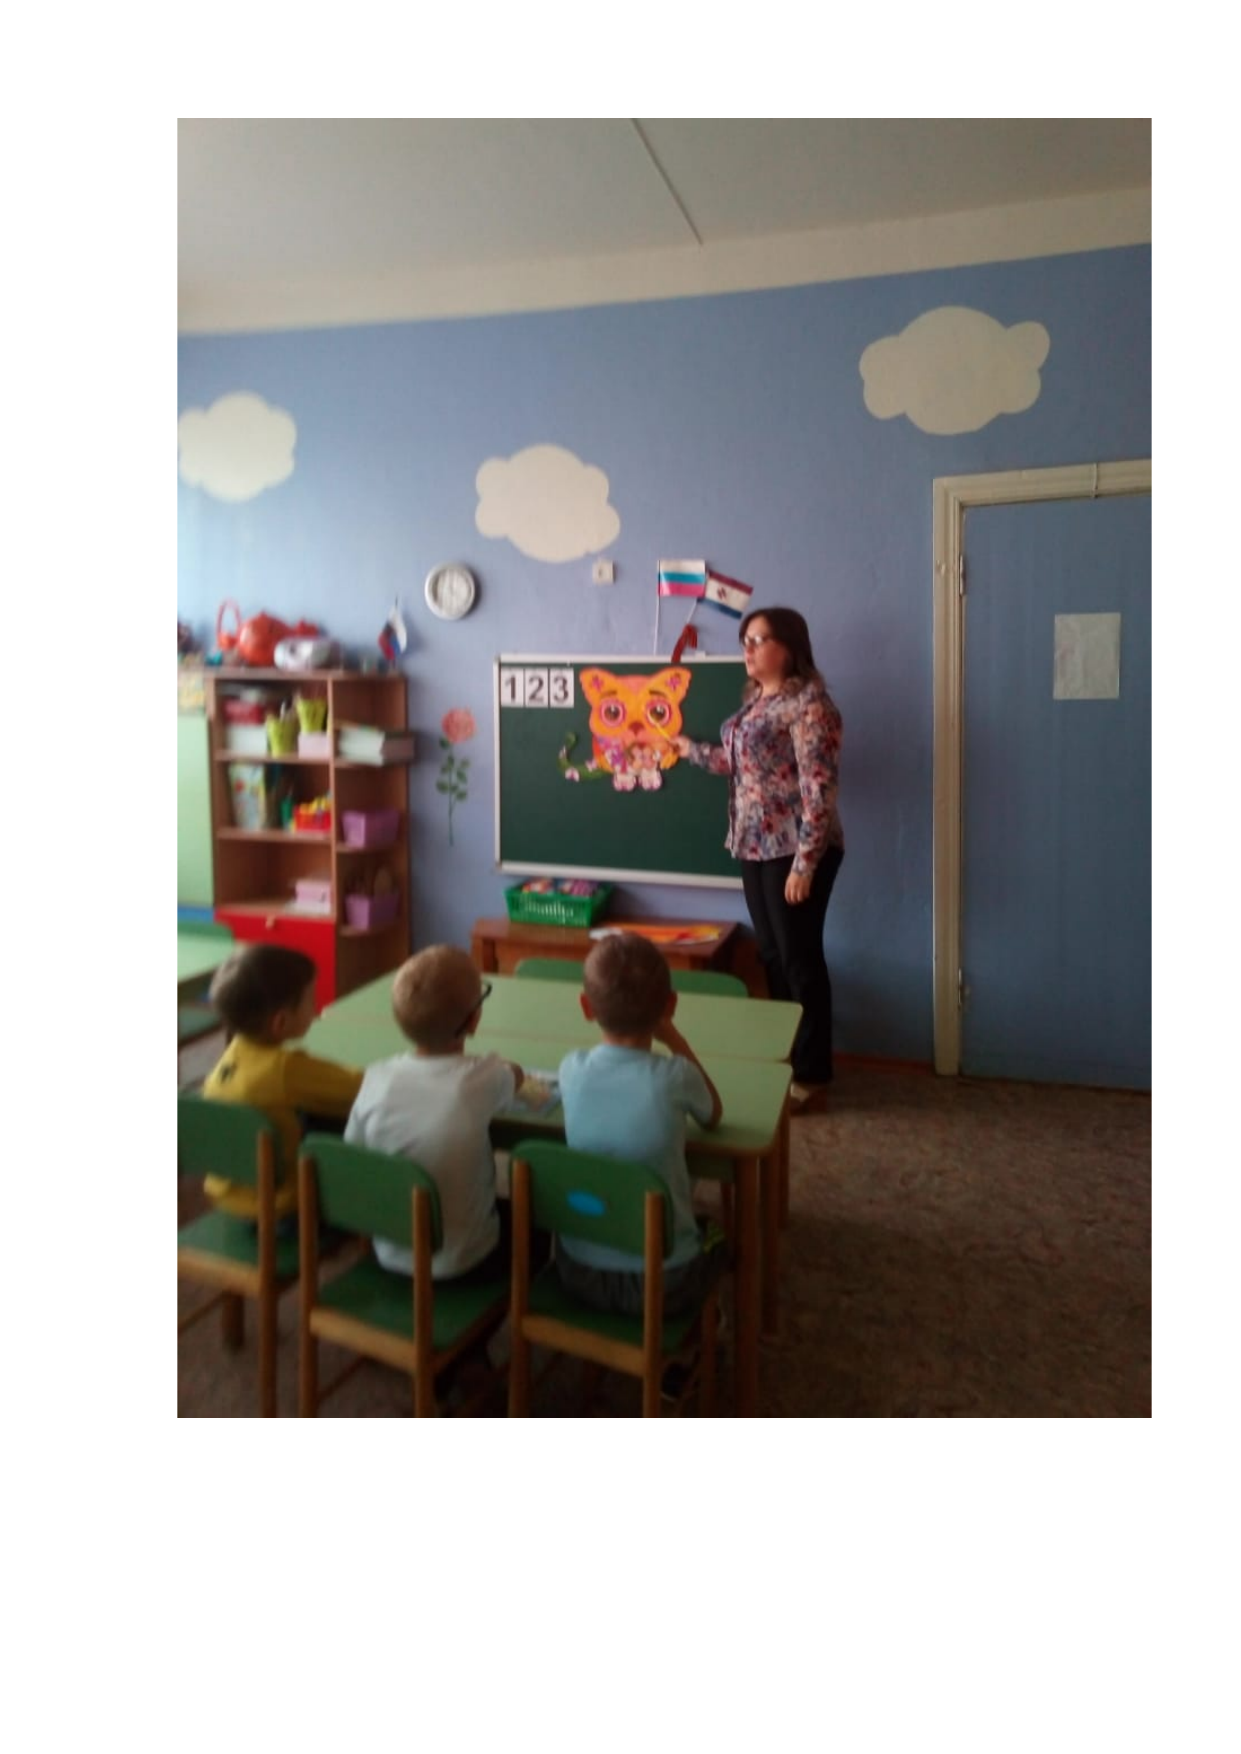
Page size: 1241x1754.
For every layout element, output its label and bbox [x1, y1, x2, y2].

picture [177, 118, 1152, 1418]
